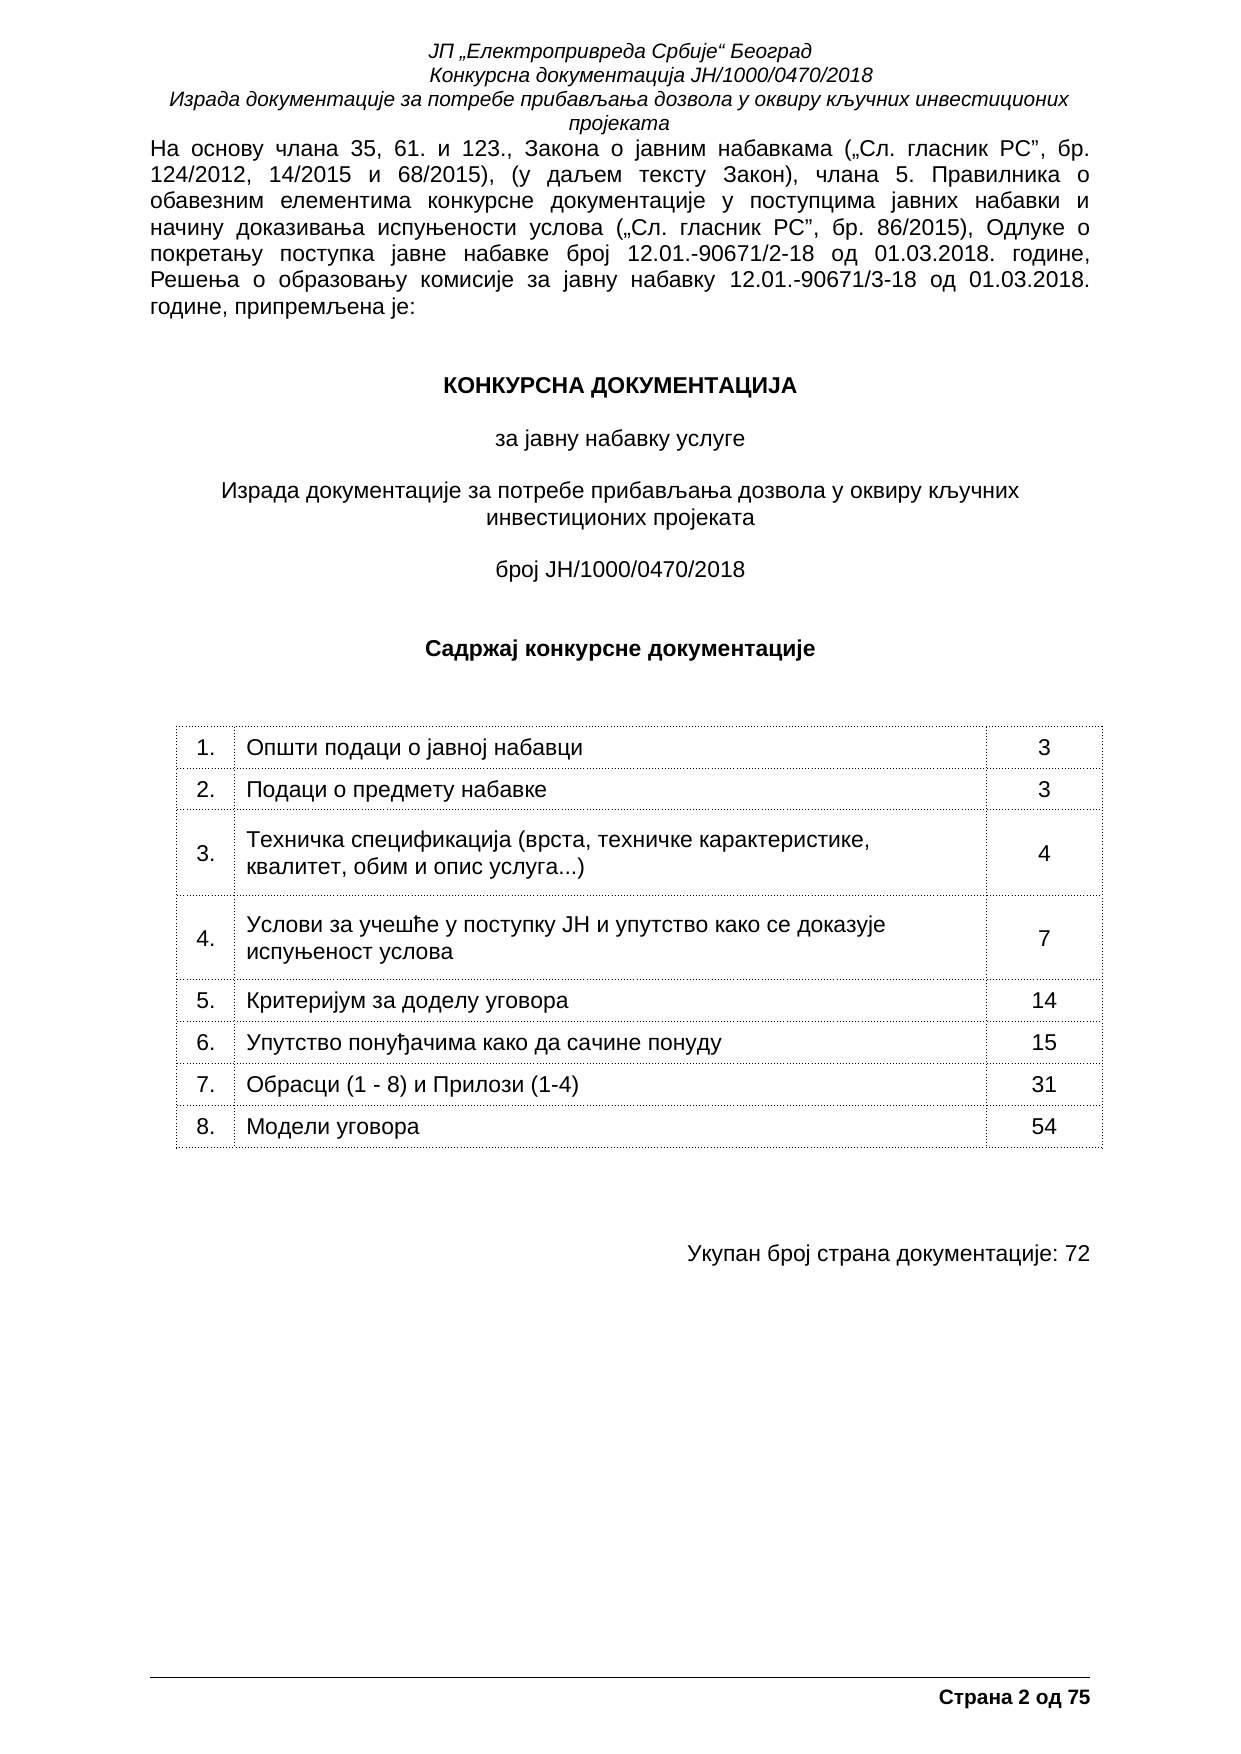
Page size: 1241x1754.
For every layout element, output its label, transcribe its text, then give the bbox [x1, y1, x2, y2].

table_cell 8. [177, 1105, 235, 1147]
table_cell 5. [177, 979, 235, 1021]
table_cell Модели уговора [235, 1105, 986, 1147]
title Садржај конкурсне документације [150, 635, 1090, 662]
table_cell 4. [177, 895, 235, 979]
table_cell Услови за учешће у поступку ЈН и упутство како се доказује испуњеност услова [235, 895, 986, 979]
table_cell 7. [177, 1063, 235, 1105]
table_cell 3 [986, 768, 1102, 809]
table_cell 14 [986, 979, 1102, 1021]
table_cell 31 [986, 1063, 1102, 1105]
table_cell 4 [986, 809, 1102, 895]
table_cell Упутство понуђачима како да сачине понуду [235, 1021, 986, 1063]
text На основу члана 35, 61. и 123., Закона о јавним набавкама („Сл. гласник РС”, бр. 124/2012, 14/2015 и 68/2015), (у даљем тексту Закон), члана 5. Правилника о обавезним елементима конкурсне документације у поступцима јавних набавки и начину доказивања испуњености услова („Сл. гласник РС”, бр. 86/2015), Одлуке о покретању поступка јавне набавке број 12.01.-90671/2-18 oд 01.03.2018. године, Решења о образовању комисије за јавну набавку 12.01.-90671/3-18 oд 01.03.2018. године, припремљена је: [150, 134, 1090, 319]
table_header 1. [177, 726, 235, 767]
text Израда документације за потребе прибављања дозвола у оквиру кључних инвестиционих пројеката [150, 477, 1090, 530]
table_cell 15 [986, 1021, 1102, 1063]
table_cell Подаци о предмету набавке [235, 768, 986, 809]
table_cell 54 [986, 1105, 1102, 1147]
table_cell Техничка спецификација (врста, техничке карактеристике, квалитет, обим и опис услуга...) [235, 809, 986, 895]
text Укупан број страна документације: 72 [150, 1240, 1090, 1267]
table_cell 6. [177, 1021, 235, 1063]
table_cell 3. [177, 809, 235, 895]
table_cell Критеријум за доделу уговора [235, 979, 986, 1021]
table_cell Обрасци (1 - 8) и Прилози (1-4) [235, 1063, 986, 1105]
table_cell 2. [177, 768, 235, 809]
table_header Општи подаци о јавној набавци [235, 726, 986, 767]
text број JН/1000/0470/2018 [150, 556, 1090, 583]
text за јавну набавку услуге [150, 424, 1090, 451]
table_header 3 [986, 726, 1102, 767]
table_cell 7 [986, 895, 1102, 979]
text КОНКУРСНА ДОКУМЕНТАЦИЈА [150, 372, 1090, 398]
